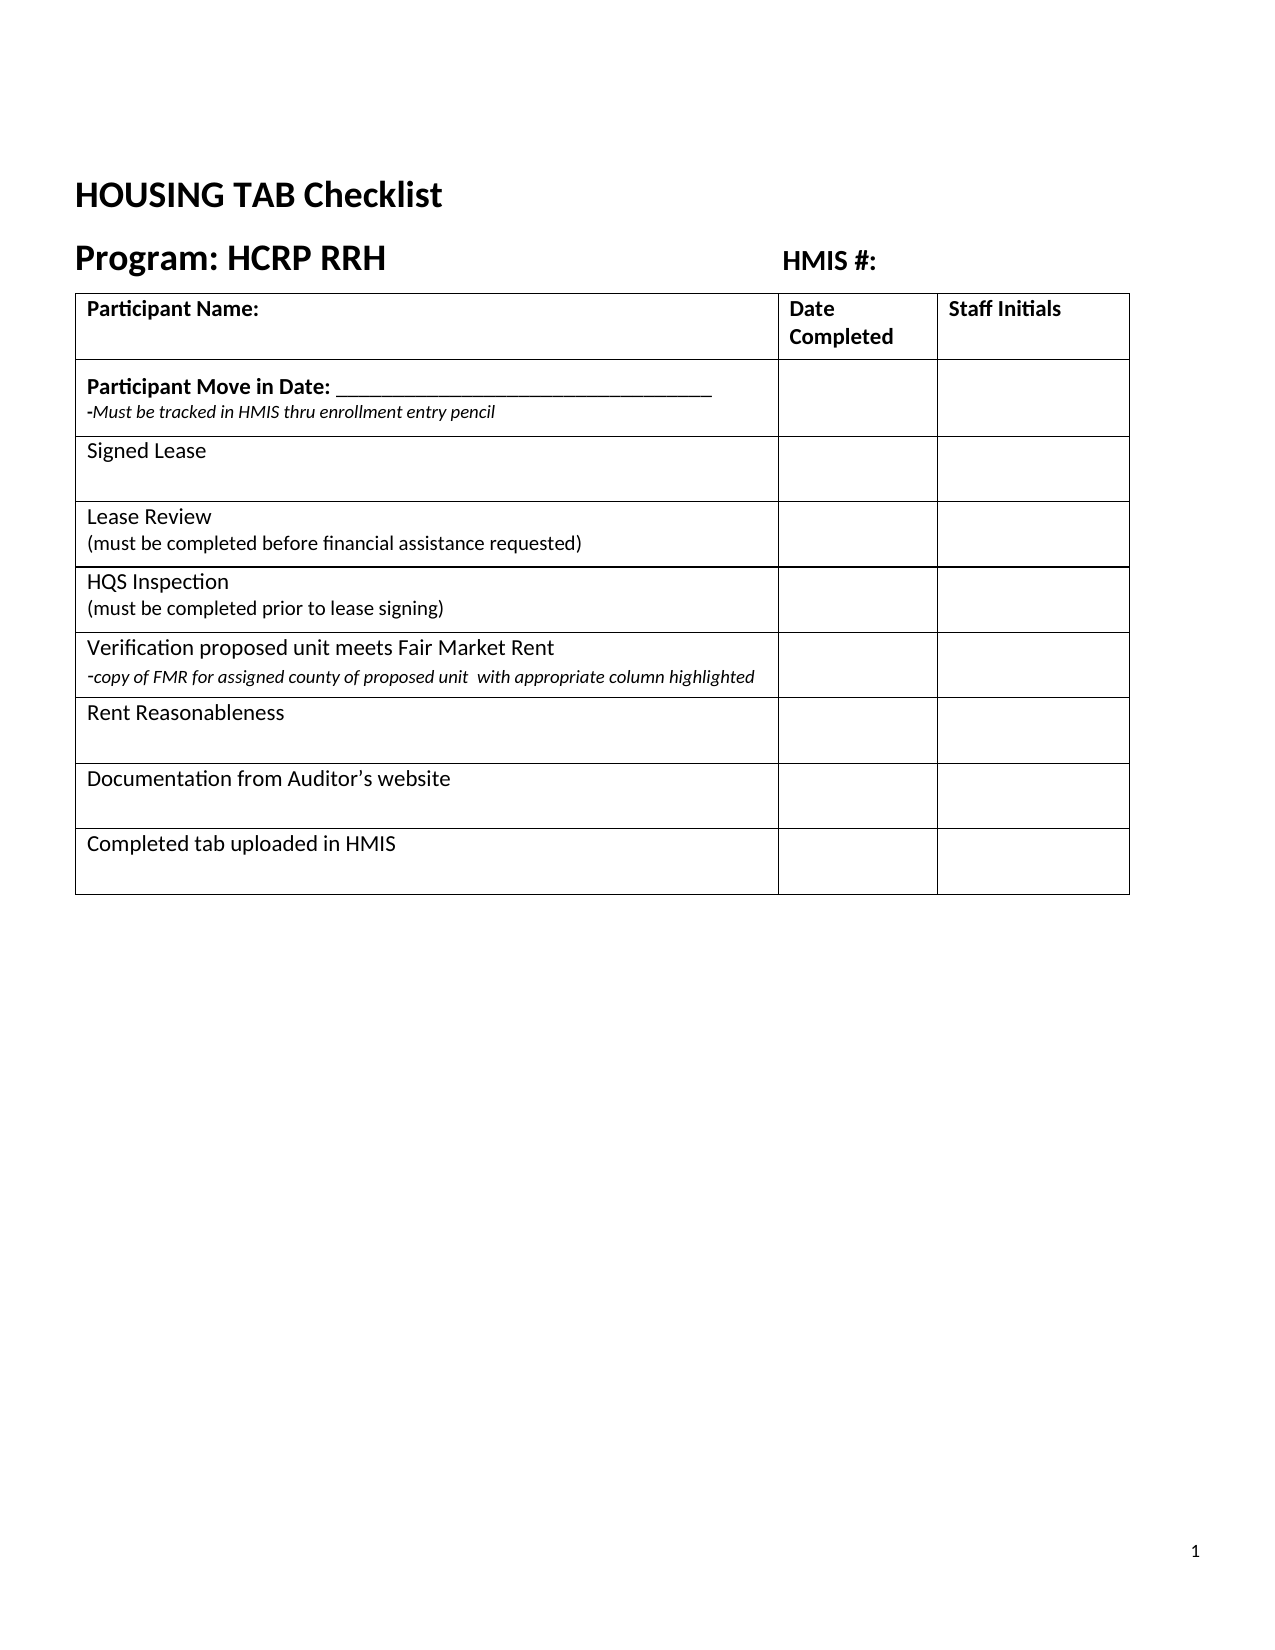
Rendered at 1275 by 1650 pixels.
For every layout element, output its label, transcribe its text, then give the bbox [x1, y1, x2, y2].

table_cell [779, 360, 937, 436]
table_header Participant Name: [76, 294, 778, 358]
table_header Date Completed [779, 294, 937, 358]
table_cell [779, 764, 937, 828]
table_cell [938, 360, 1129, 436]
table_cell Completed tab uploaded in HMIS [76, 829, 778, 893]
table_cell Lease Review (must be completed before financial assistance requested) [76, 502, 778, 566]
table_cell Documentation from Auditor’s website [76, 764, 778, 828]
table_cell [779, 502, 937, 566]
table_cell Signed Lease [76, 437, 778, 501]
table_cell [779, 633, 937, 697]
table_cell [938, 698, 1129, 763]
table_cell Verification proposed unit meets Fair Market Rent -copy of FMR for assigned county of proposed unit with appropriate column highlighted [76, 633, 778, 697]
table_cell HQS Inspection (must be completed prior to lease signing) [76, 568, 778, 632]
table_cell [779, 698, 937, 763]
table_cell [938, 437, 1129, 501]
table_cell [779, 437, 937, 501]
text Program: HCRP RRH [75, 230, 1200, 281]
table_cell [779, 829, 937, 893]
table_cell Participant Move in Date: _________________________________ -Must be tracked in HMIS thru enrollment entry pencil [76, 360, 778, 436]
table_cell [938, 502, 1129, 566]
table_cell [938, 764, 1129, 828]
table_cell [938, 568, 1129, 632]
text HOUSING TAB Checklist [75, 171, 1200, 217]
table_cell Rent Reasonableness [76, 698, 778, 763]
table_cell [938, 633, 1129, 697]
table_header Staff Initials [938, 294, 1129, 358]
table_cell [779, 568, 937, 632]
table_cell [938, 829, 1129, 893]
